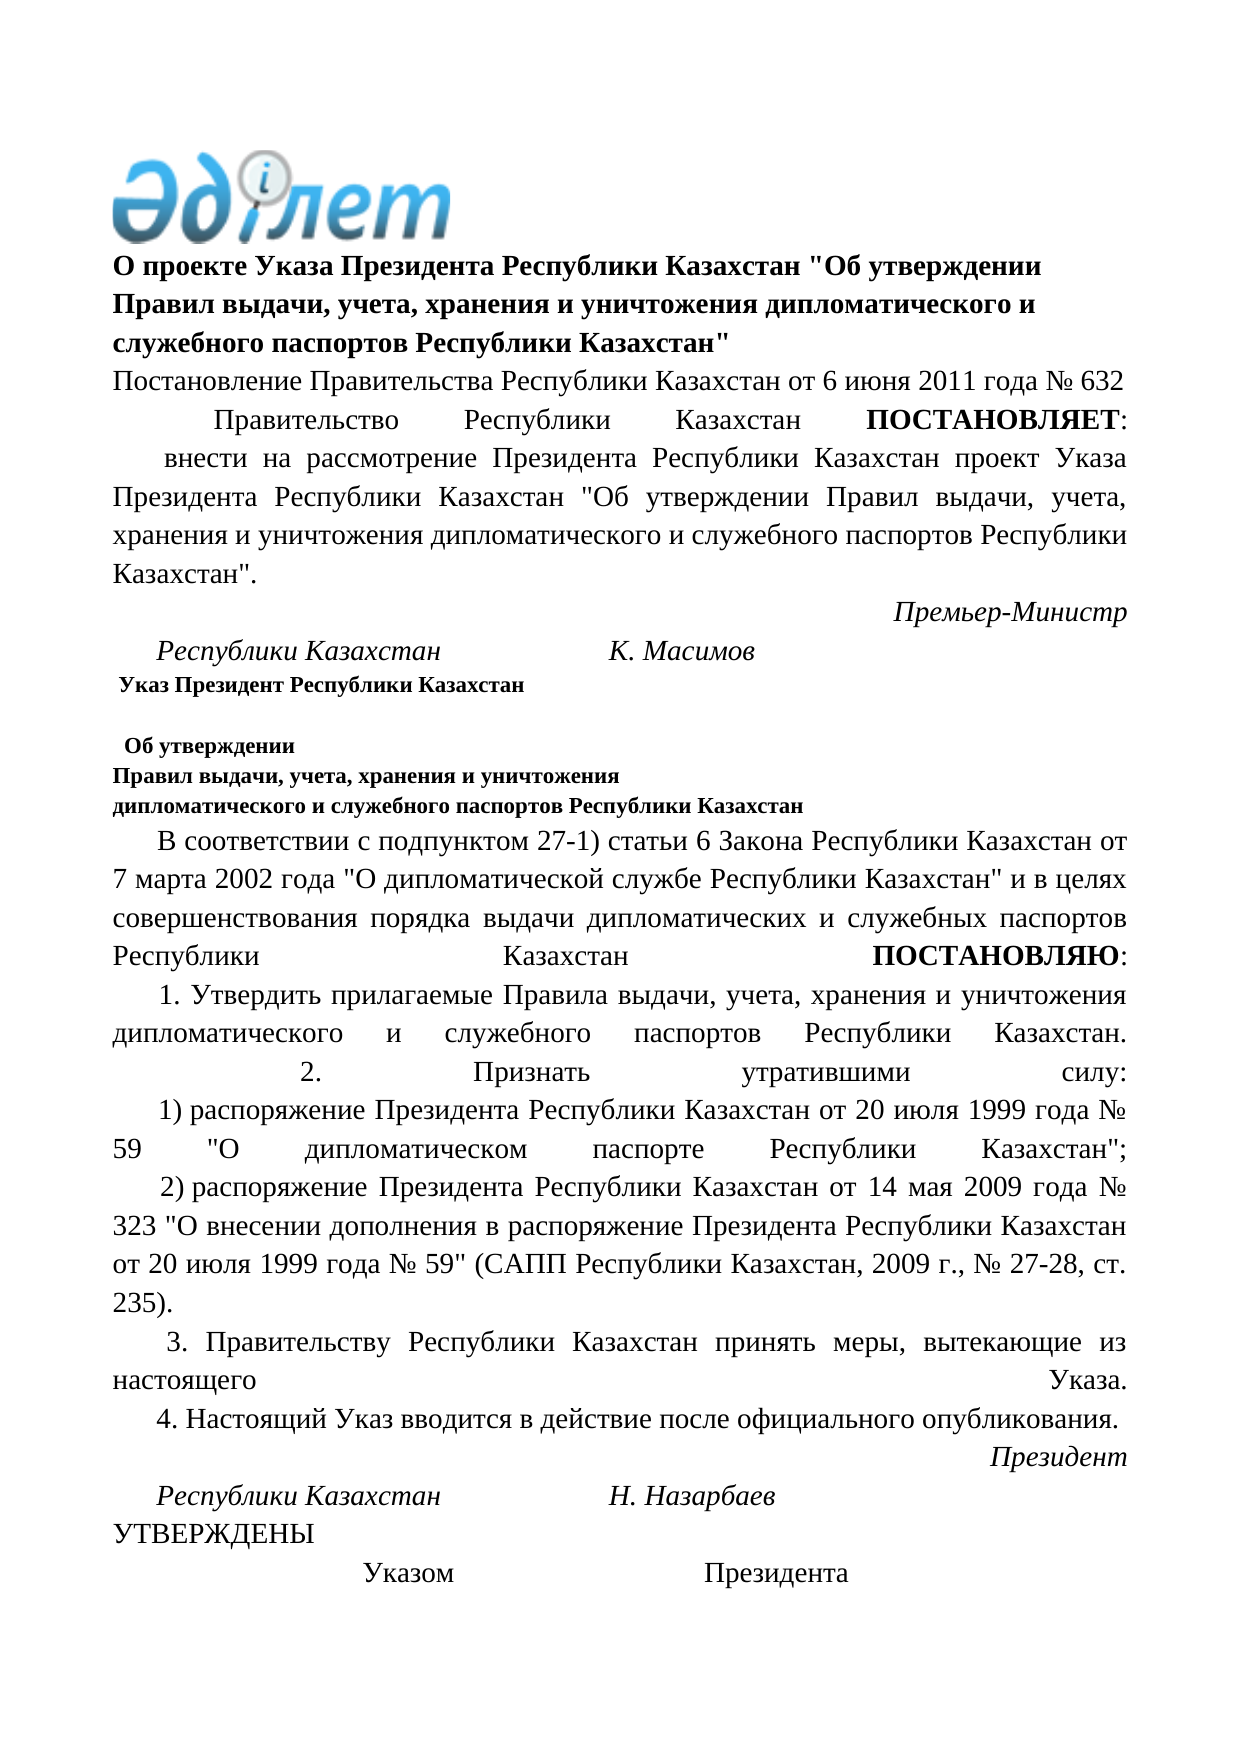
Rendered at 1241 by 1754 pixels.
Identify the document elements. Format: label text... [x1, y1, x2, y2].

text Постановление Правительства Республики Казахстан от 6 июня 2011 года № 632 [112, 363, 1128, 397]
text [112, 1516, 1128, 1588]
text Указ Президент Республики Казахстан Об утверждении Правил выдачи, учета, хранения и уничтожения дипломатического и служебного паспортов Республики Казахстан [112, 672, 1128, 819]
text Премьер-Министр Республики Казахстан К. Масимов [112, 594, 1128, 667]
text Правительство Республики Казахстан ПОСТАНОВЛЯЕТ: внести на рассмотрение Президента Республики Казахстан проект Указа Президента Республики Казахстан "Об утверждении Правил выдачи, учета, хранения и уничтожения дипломатического и служебного паспортов Республики Казахстан". [112, 402, 1128, 589]
text Президент Республики Казахстан Н. Назарбаев [112, 1439, 1128, 1511]
text О проекте Указа Президента Республики Казахстан "Об утверждении Правил выдачи, учета, хранения и уничтожения дипломатического и служебного паспортов Республики Казахстан" [112, 248, 1128, 358]
text В соответствии с подпунктом 27-1) статьи 6 Закона Республики Казахстан от 7 марта 2002 года "О дипломатической службе Республики Казахстан" и в целях совершенствования порядка выдачи дипломатических и служебных паспортов Республики Казахстан ПОСТАНОВЛЯЮ: 1. Утвердить прилагаемые Правила выдачи, учета, хранения и уничтожения дипломатического и служебного паспортов Республики Казахстан. 2. Признать утратившими силу: 1) распоряжение Президента Республики Казахстан от 20 июля 1999 года № 59 "О дипломатическом паспорте Республики Казахстан"; 2) распоряжение Президента Республики Казахстан от 14 мая 2009 года № 323 "О внесении дополнения в распоряжение Президента Республики Казахстан от 20 июля 1999 года № 59" (САПП Республики Казахстан, 2009 г., № 27-28, ст. 235). 3. Правительству Республики Казахстан принять меры, вытекающие из настоящего Указа. 4. Настоящий Указ вводится в действие после официального опубликования. [112, 823, 1128, 1434]
picture [112, 150, 451, 244]
